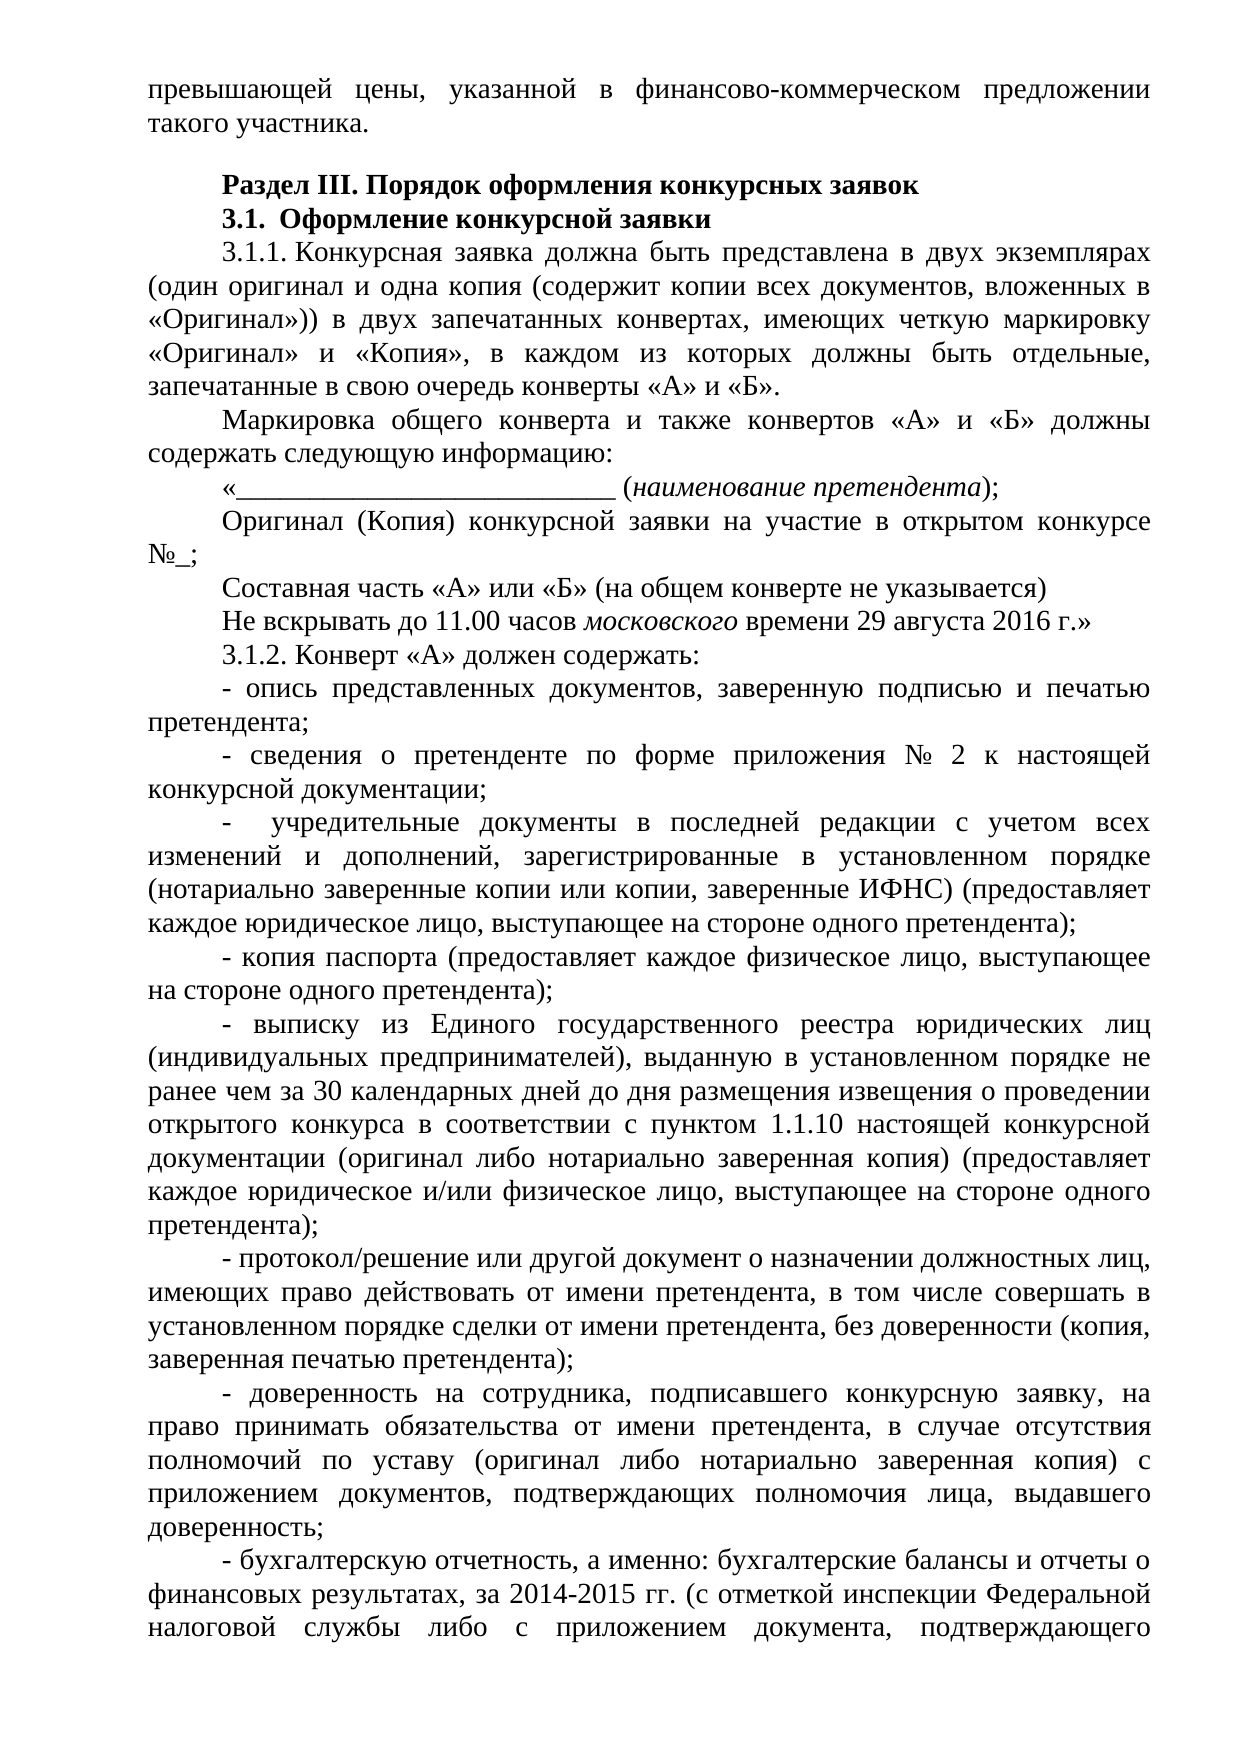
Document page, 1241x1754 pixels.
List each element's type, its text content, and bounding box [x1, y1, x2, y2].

text - опись представленных документов, заверенную подписью и печатью претендента; [148, 670, 1152, 737]
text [148, 1542, 1152, 1643]
text Маркировка общего конверта и также конвертов «А» и «Б» должны содержать следующую информацию: [148, 402, 1152, 469]
subtitle Оформление конкурсной заявки [148, 201, 1152, 234]
text - выписку из Единого государственного реестра юридических лиц (индивидуальных предпринимателей), выданную в установленном порядке не ранее чем за 30 календарных дней до дня размещения извещения о проведении открытого конкурса в соответствии с пунктом 1.1.10 настоящей конкурсной документации (оригинал либо нотариально заверенная копия) (предоставляет каждое юридическое и/или физическое лицо, выступающее на стороне одного претендента); [148, 1006, 1152, 1241]
text Не вскрывать до 11.00 часов московского времени 29 августа 2016 г.» [148, 603, 1152, 637]
text - копия паспорта (предоставляет каждое физическое лицо, выступающее на стороне одного претендента); [148, 939, 1152, 1006]
text Оригинал (Копия) конкурсной заявки на участие в открытом конкурсе №_; [148, 503, 1152, 570]
text - протокол/решение или другой документ о назначении должностных лиц, имеющих право действовать от имени претендента, в том числе совершать в установленном порядке сделки от имени претендента, без доверенности (копия, заверенная печатью претендента); [148, 1241, 1152, 1375]
list Конкурсная заявка должна быть представлена в двух экземплярах (один оригинал и одна копия (содержит копии всех документов, вложенных в «Оригинал»)) в двух запечатанных конвертах, имеющих четкую маркировку «Оригинал» и «Копия», в каждом из которых должны быть отдельные, запечатанные в свою очередь конверты «А» и «Б». [148, 234, 1152, 402]
text - учредительные документы в последней редакции с учетом всех изменений и дополнений, зарегистрированные в установленном порядке (нотариально заверенные копии или копии, заверенные ИФНС) (предоставляет каждое юридическое лицо, выступающее на стороне одного претендента); [148, 804, 1152, 939]
text Раздел III. Порядок оформления конкурсных заявок [148, 167, 1152, 201]
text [148, 71, 1152, 138]
text Составная часть «А» или «Б» (на общем конверте не указывается) [148, 570, 1152, 603]
text - сведения о претенденте по форме приложения № 2 к настоящей конкурсной документации; [148, 737, 1152, 804]
list Конверт «А» должен содержать: [148, 637, 1152, 670]
text - доверенность на сотрудника, подписавшего конкурсную заявку, на право принимать обязательства от имени претендента, в случае отсутствия полномочий по уставу (оригинал либо нотариально заверенная копия) с приложением документов, подтверждающих полномочия лица, выдавшего доверенность; [148, 1375, 1152, 1542]
text «__________________________ (наименование претендента); [148, 469, 1152, 503]
